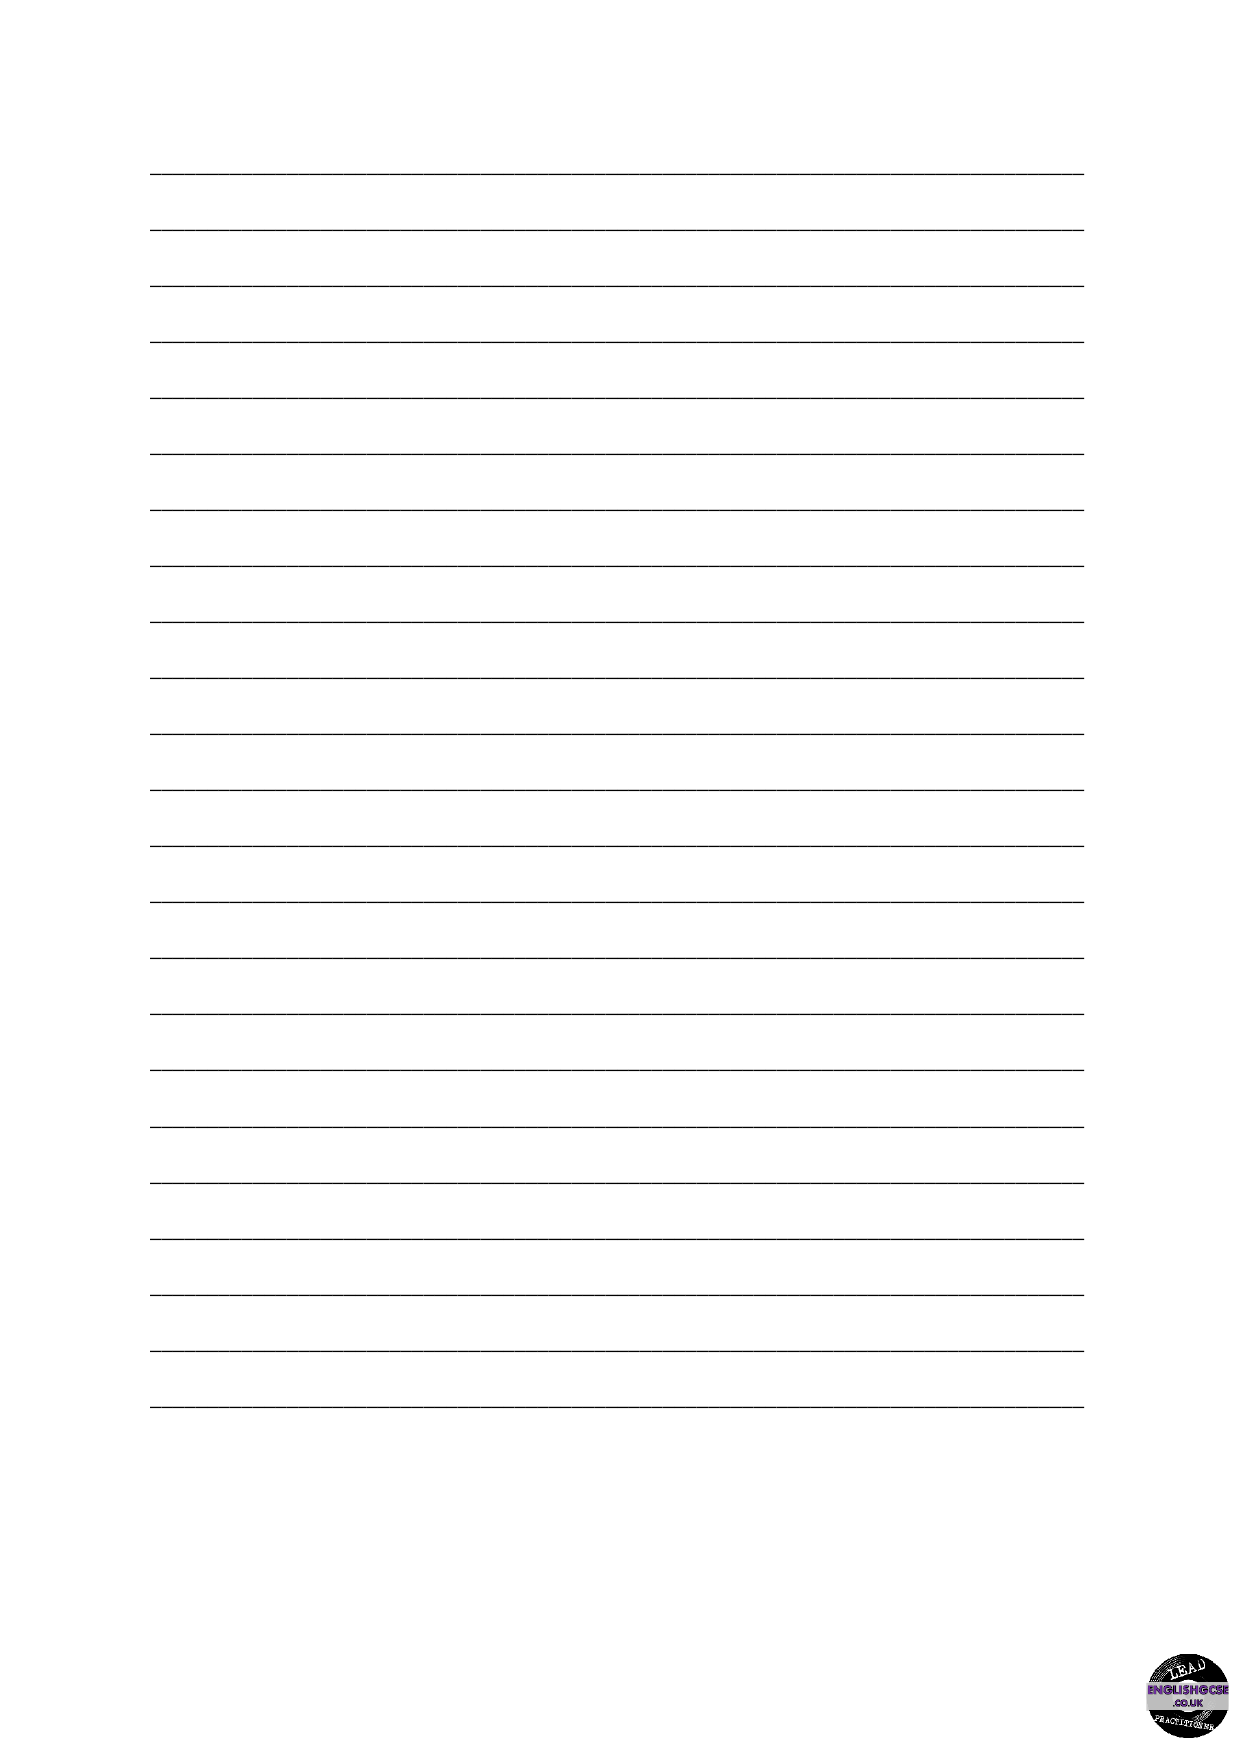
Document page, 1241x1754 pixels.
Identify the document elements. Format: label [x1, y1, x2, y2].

text [150, 150, 1090, 1411]
picture [1146, 1654, 1229, 1738]
